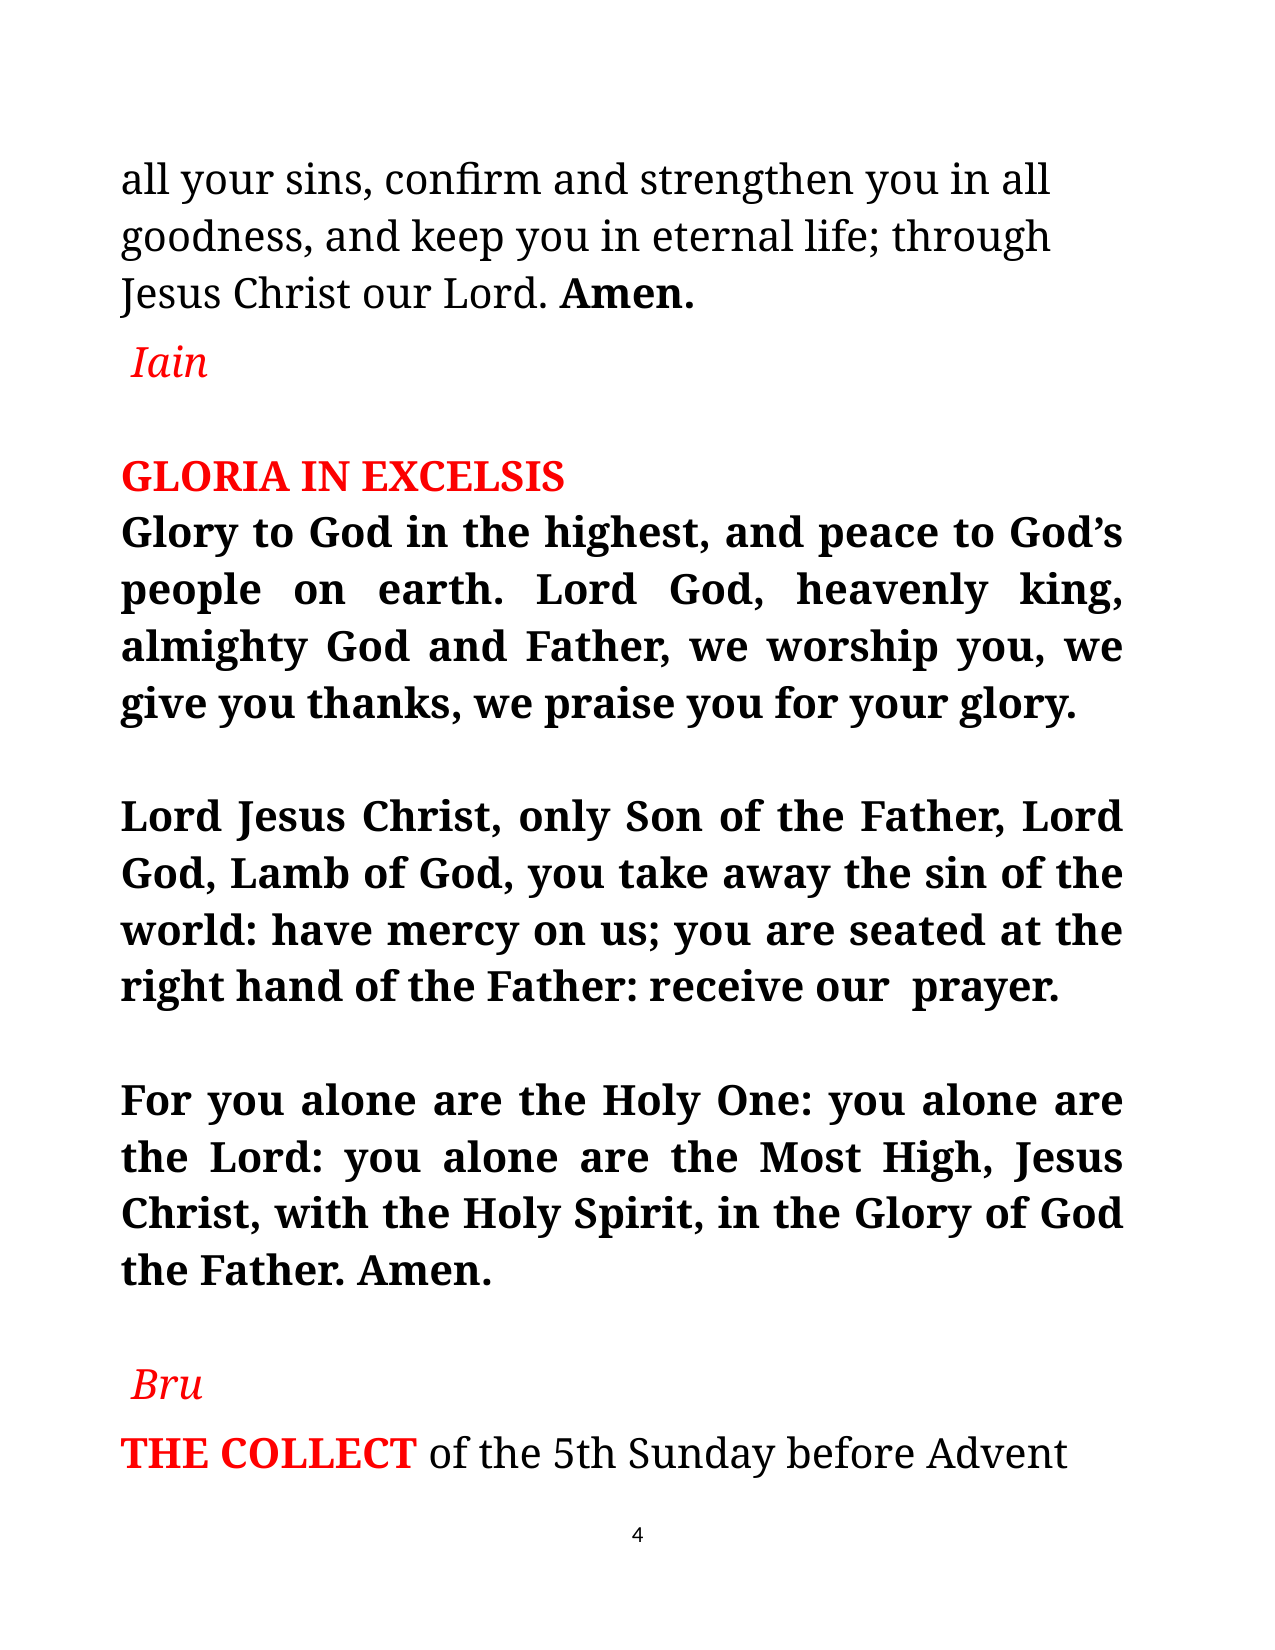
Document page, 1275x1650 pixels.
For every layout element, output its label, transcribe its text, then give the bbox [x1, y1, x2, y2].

text Iain [120, 333, 1125, 389]
text For you alone are the Holy One: you alone are the Lord: you alone are the Most High, Jesus Christ, with the Holy Spirit, in the Glory of God the Father. Amen. [120, 1071, 1125, 1298]
text Glory to God in the highest, and peace to God’s people on earth. Lord God, heavenly king, almighty God and Father, we worship you, we give you thanks, we praise you for your glory. [120, 503, 1125, 730]
text GLORIA IN EXCELSIS [120, 446, 1125, 503]
text Bru [120, 1355, 1125, 1411]
text THE COLLECT of the 5th Sunday before Advent [120, 1424, 1125, 1481]
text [120, 150, 1125, 320]
text Lord Jesus Christ, only Son of the Father, Lord God, Lamb of God, you take away the sin of the world: have mercy on us; you are seated at the right hand of the Father: receive our prayer. [120, 787, 1125, 1014]
